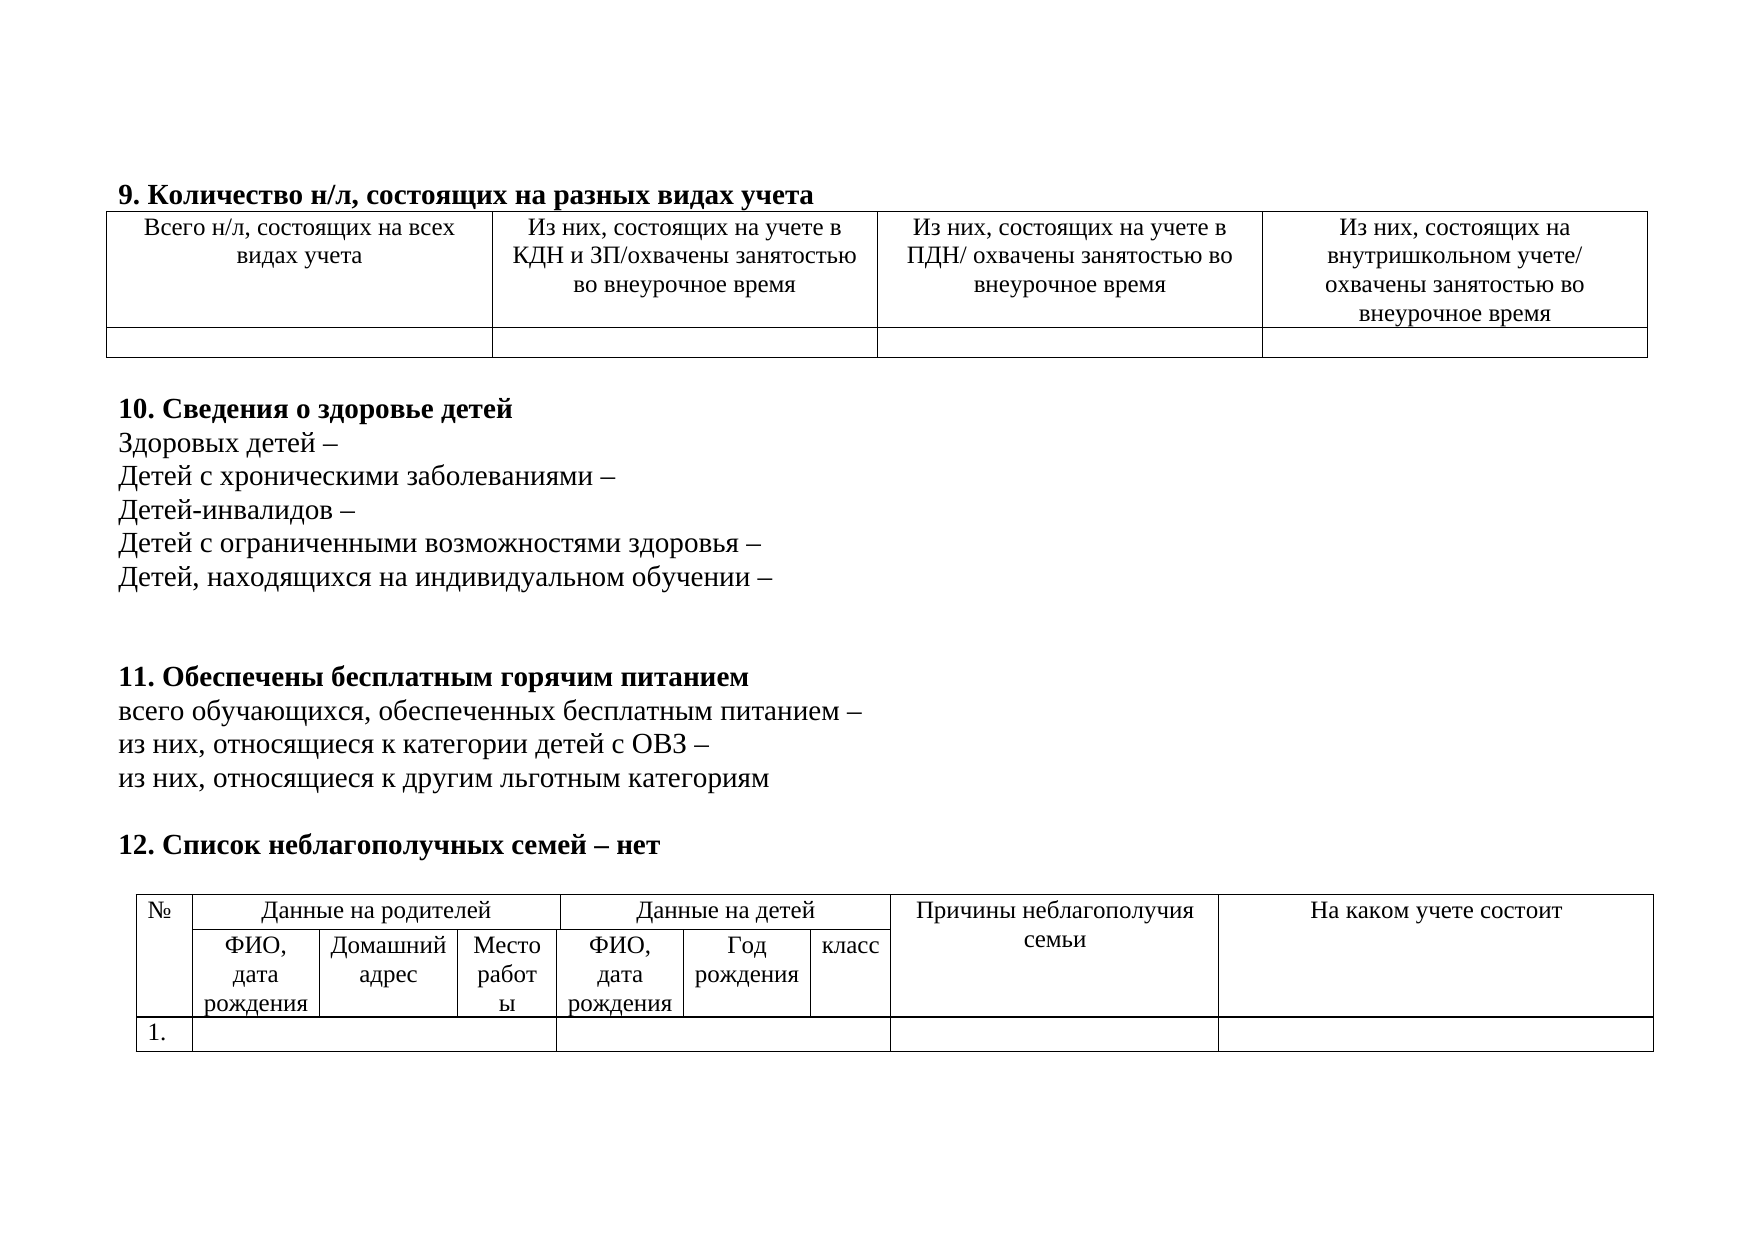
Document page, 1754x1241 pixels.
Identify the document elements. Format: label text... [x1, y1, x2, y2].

table_header Из них, состоящих на учете в КДН и ЗП/охвачены занятостью во внеурочное время [493, 212, 877, 327]
table_header Данные на родителей [193, 895, 560, 929]
table_cell [878, 328, 1262, 357]
text Детей с ограниченными возможностями здоровья – [118, 525, 1636, 559]
table_cell Год рождения [684, 930, 810, 1016]
text 9. Количество н/л, состоящих на разных видах учета [118, 177, 1636, 211]
text 11. Обеспечены бесплатным горячим питанием [118, 659, 1636, 693]
table_header Причины неблагополучия семьи [891, 895, 1218, 1016]
table_header Всего н/л, состоящих на всех видах учета [107, 212, 492, 327]
text Детей с хроническими заболеваниями – [118, 458, 1636, 492]
table_cell Домашний адрес [320, 930, 457, 1016]
table_cell [107, 328, 492, 357]
table_cell Место работы [458, 930, 556, 1016]
table_cell [891, 1018, 1218, 1051]
text из них, относящиеся к категории детей с ОВЗ – [118, 727, 1636, 760]
table_cell класс [811, 930, 890, 1016]
text Детей, находящихся на индивидуальном обучении – [118, 559, 1636, 592]
table_header На каком учете состоит [1219, 895, 1653, 1016]
table_cell [1263, 328, 1647, 357]
text 10. Сведения о здоровье детей [118, 391, 1636, 425]
table_cell [193, 1018, 556, 1051]
text всего обучающихся, обеспеченных бесплатным питанием – [118, 693, 1636, 727]
text 12. Список неблагополучных семей – нет [118, 827, 1636, 861]
table_cell ФИО, дата рождения [557, 930, 683, 1016]
table_cell 1. [137, 1018, 192, 1051]
table_header Данные на детей [561, 895, 890, 929]
table_cell ФИО, дата рождения [193, 930, 319, 1016]
table_header Из них, состоящих на учете в ПДН/ охвачены занятостью во внеурочное время [878, 212, 1262, 327]
table_cell [1219, 1018, 1653, 1051]
table_cell [557, 1018, 890, 1051]
text из них, относящиеся к другим льготным категориям [118, 760, 1636, 794]
text Детей-инвалидов – [118, 492, 1636, 525]
text Здоровых детей – [118, 425, 1636, 458]
table_header № [137, 895, 192, 1016]
table_cell [493, 328, 877, 357]
table_header Из них, состоящих на внутришкольном учете/ охвачены занятостью во внеурочное время [1263, 212, 1647, 327]
